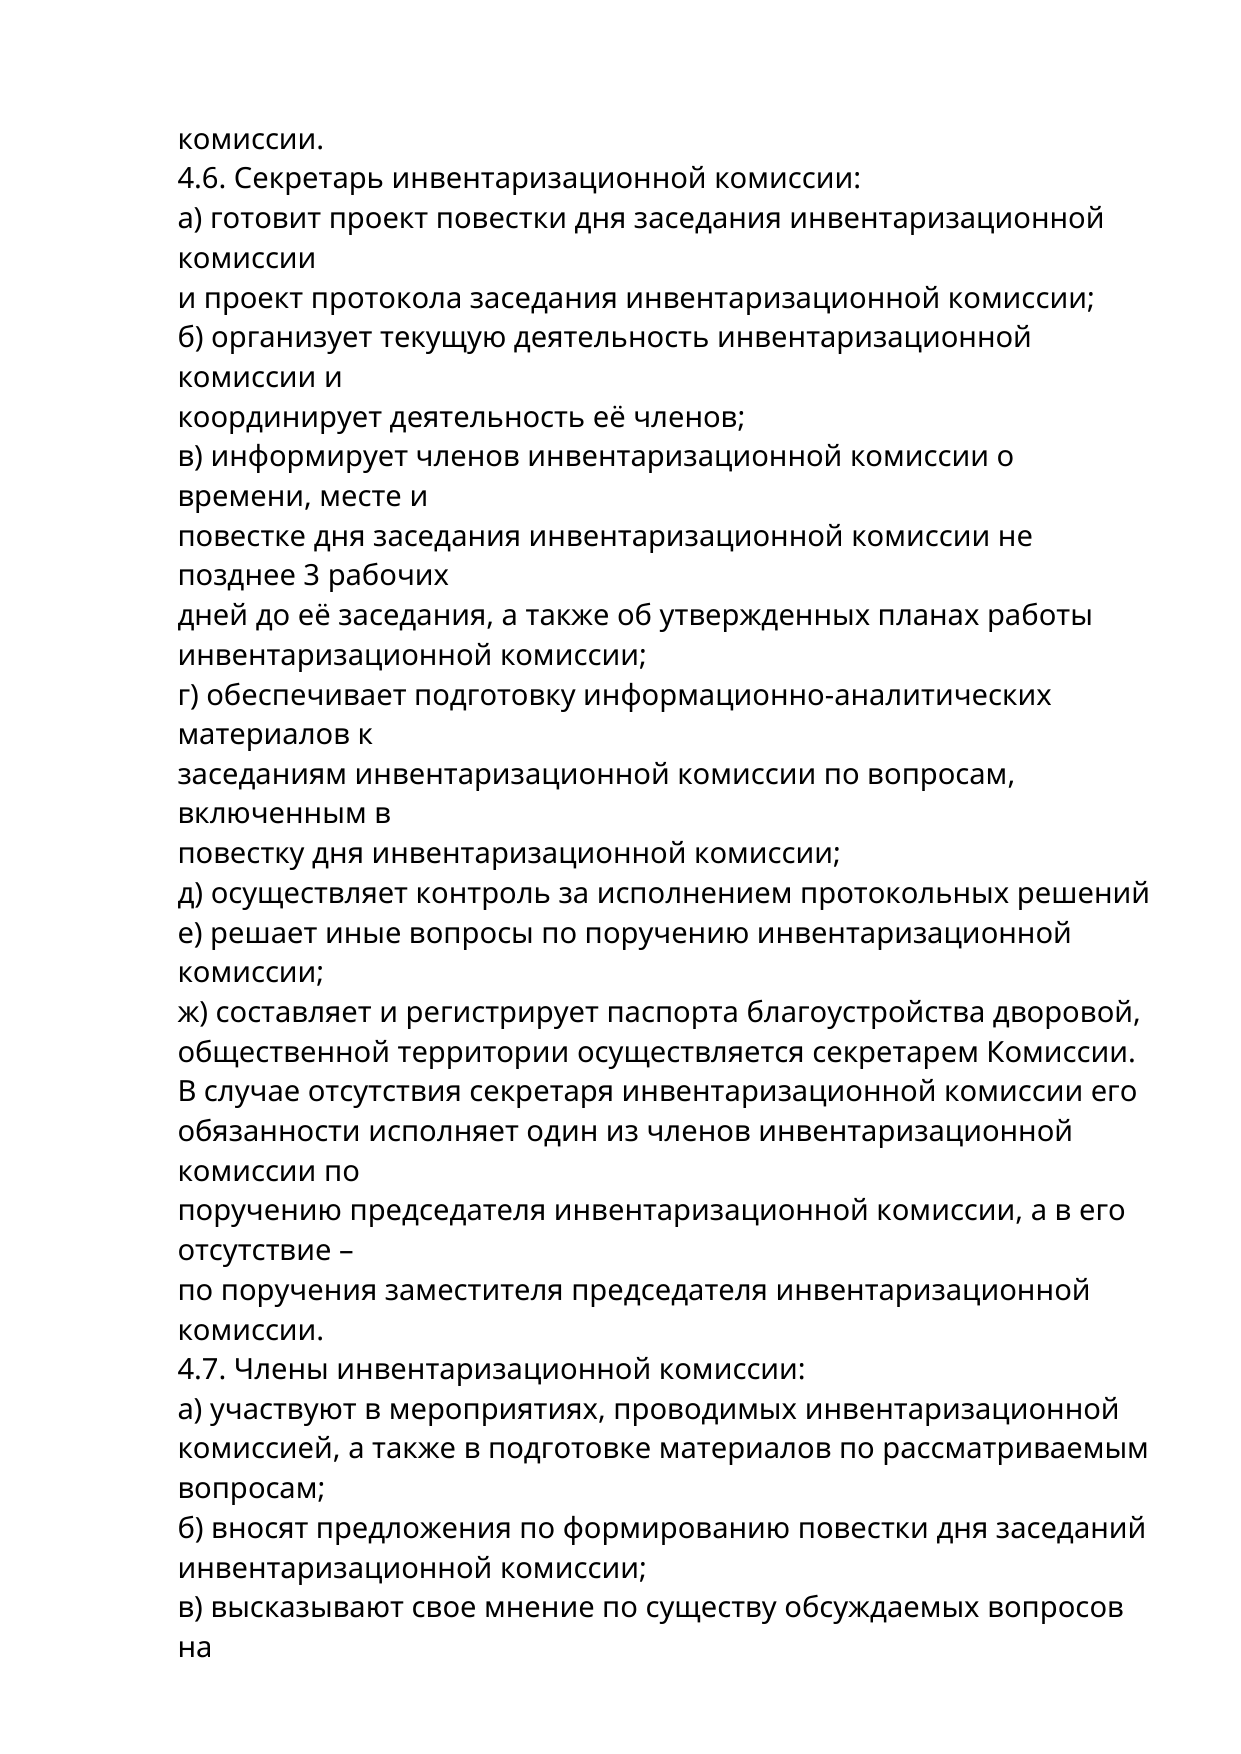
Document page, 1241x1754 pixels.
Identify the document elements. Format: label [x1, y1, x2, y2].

text [177, 912, 1152, 1666]
text [177, 118, 1152, 912]
